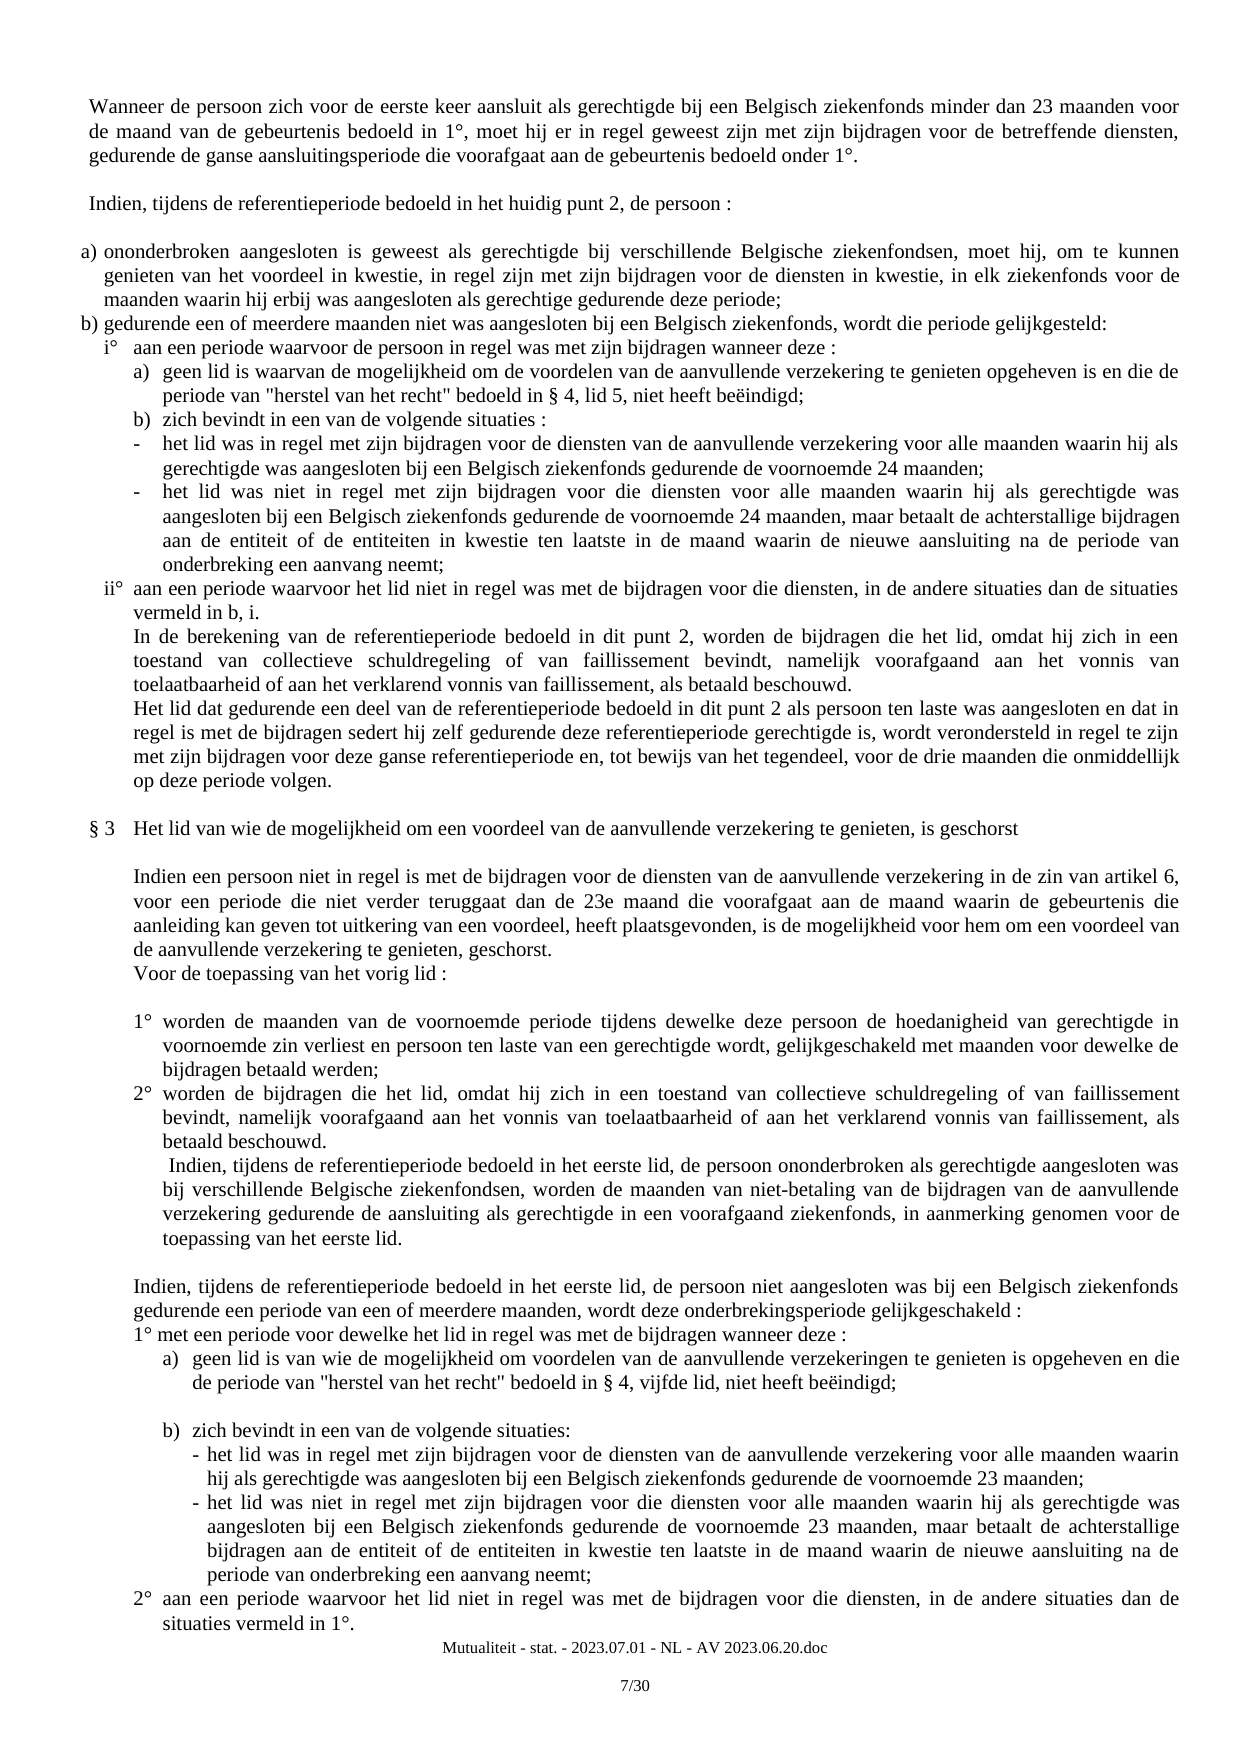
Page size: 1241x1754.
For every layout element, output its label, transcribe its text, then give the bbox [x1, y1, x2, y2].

text Indien een persoon niet in regel is met de bijdragen voor de diensten van de aanvullende verzekering in de zin van artikel 6, voor een periode die niet verder teruggaat dan de 23e maand die voorafgaat aan de maand waarin de gebeurtenis die aanleiding kan geven tot uitkering van een voordeel, heeft plaatsgevonden, is de mogelijkheid voor hem om een voordeel van de aanvullende verzekering te genieten, geschorst. [133, 864, 1181, 961]
text ii° aan een periode waarvoor het lid niet in regel was met de bijdragen voor die diensten, in de andere situaties dan de situaties vermeld in b, i. [103, 576, 1181, 624]
list gedurende een of meerdere maanden niet was aangesloten bij een Belgisch ziekenfonds, wordt die periode gelijkgesteld: [81, 311, 1181, 335]
text Indien, tijdens de referentieperiode bedoeld in het eerste lid, de persoon niet aangesloten was bij een Belgisch ziekenfonds gedurende een periode van een of meerdere maanden, wordt deze onderbrekingsperiode gelijkgeschakeld : [133, 1273, 1181, 1322]
text i° aan een periode waarvoor de persoon in regel was met zijn bijdragen wanneer deze : [103, 335, 1181, 359]
text b) zich bevindt in een van de volgende situaties : [133, 407, 1181, 431]
text Het lid dat gedurende een deel van de referentieperiode bedoeld in dit punt 2 als persoon ten laste was aangesloten en dat in regel is met de bijdragen sedert hij zelf gedurende deze referentieperiode gerechtigde is, wordt verondersteld in regel te zijn met zijn bijdragen voor deze ganse referentieperiode en, tot bewijs van het tegendeel, voor de drie maanden die onmiddellijk op deze periode volgen. [133, 696, 1181, 792]
text 1° met een periode voor dewelke het lid in regel was met de bijdragen wanneer deze : [89, 1322, 1181, 1346]
text § 3 Het lid van wie de mogelijkheid om een voordeel van de aanvullende verzekering te genieten, is geschorst [89, 816, 1181, 840]
text 2° aan een periode waarvoor het lid niet in regel was met de bijdragen voor die diensten, in de andere situaties dan de situaties vermeld in 1°. [133, 1586, 1181, 1634]
text Indien, tijdens de referentieperiode bedoeld in het huidig punt 2, de persoon : [89, 191, 1181, 215]
text - het lid was in regel met zijn bijdragen voor de diensten van de aanvullende verzekering voor alle maanden waarin hij als gerechtigde was aangesloten bij een Belgisch ziekenfonds gedurende de voornoemde 23 maanden; [192, 1442, 1181, 1490]
text - het lid was niet in regel met zijn bijdragen voor die diensten voor alle maanden waarin hij als gerechtigde was aangesloten bij een Belgisch ziekenfonds gedurende de voornoemde 23 maanden, maar betaalt de achterstallige bijdragen aan de entiteit of de entiteiten in kwestie ten laatste in de maand waarin de nieuwe aansluiting na de periode van onderbreking een aanvang neemt; [192, 1490, 1181, 1586]
text a) geen lid is van wie de mogelijkheid om voordelen van de aanvullende verzekeringen te genieten is opgeheven en die de periode van "herstel van het recht" bedoeld in § 4, vijfde lid, niet heeft beëindigd; [162, 1346, 1181, 1394]
text 2° worden de bijdragen die het lid, omdat hij zich in een toestand van collectieve schuldregeling of van faillissement bevindt, namelijk voorafgaand aan het vonnis van toelaatbaarheid of aan het verklarend vonnis van faillissement, als betaald beschouwd. [133, 1081, 1181, 1153]
list ononderbroken aangesloten is geweest als gerechtigde bij verschillende Belgische ziekenfondsen, moet hij, om te kunnen genieten van het voordeel in kwestie, in regel zijn met zijn bijdragen voor de diensten in kwestie, in elk ziekenfonds voor de maanden waarin hij erbij was aangesloten als gerechtige gedurende deze periode; [81, 239, 1181, 311]
text Indien, tijdens de referentieperiode bedoeld in het eerste lid, de persoon ononderbroken als gerechtigde aangesloten was bij verschillende Belgische ziekenfondsen, worden de maanden van niet-betaling van de bijdragen van de aanvullende verzekering gedurende de aansluiting als gerechtigde in een voorafgaand ziekenfonds, in aanmerking genomen voor de toepassing van het eerste lid. [162, 1153, 1181, 1249]
text In de berekening van de referentieperiode bedoeld in dit punt 2, worden de bijdragen die het lid, omdat hij zich in een toestand van collectieve schuldregeling of van faillissement bevindt, namelijk voorafgaand aan het vonnis van toelaatbaarheid of aan het verklarend vonnis van faillissement, als betaald beschouwd. [133, 624, 1181, 696]
text a) geen lid is waarvan de mogelijkheid om de voordelen van de aanvullende verzekering te genieten opgeheven is en die de periode van "herstel van het recht" bedoeld in § 4, lid 5, niet heeft beëindigd; [133, 359, 1181, 407]
text - het lid was niet in regel met zijn bijdragen voor die diensten voor alle maanden waarin hij als gerechtigde was aangesloten bij een Belgisch ziekenfonds gedurende de voornoemde 24 maanden, maar betaalt de achterstallige bijdragen aan de entiteit of de entiteiten in kwestie ten laatste in de maand waarin de nieuwe aansluiting na de periode van onderbreking een aanvang neemt; [133, 479, 1181, 576]
text b) zich bevindt in een van de volgende situaties: [162, 1418, 1181, 1442]
text Voor de toepassing van het vorig lid : [133, 961, 1181, 985]
text 1° worden de maanden van de voornoemde periode tijdens dewelke deze persoon de hoedanigheid van gerechtigde in voornoemde zin verliest en persoon ten laste van een gerechtigde wordt, gelijkgeschakeld met maanden voor dewelke de bijdragen betaald werden; [133, 1009, 1181, 1081]
text Wanneer de persoon zich voor de eerste keer aansluit als gerechtigde bij een Belgisch ziekenfonds minder dan 23 maanden voor de maand van de gebeurtenis bedoeld in 1°, moet hij er in regel geweest zijn met zijn bijdragen voor de betreffende diensten, gedurende de ganse aansluitingsperiode die voorafgaat aan de gebeurtenis bedoeld onder 1°. [89, 94, 1181, 167]
text - het lid was in regel met zijn bijdragen voor de diensten van de aanvullende verzekering voor alle maanden waarin hij als gerechtigde was aangesloten bij een Belgisch ziekenfonds gedurende de voornoemde 24 maanden; [133, 431, 1181, 479]
